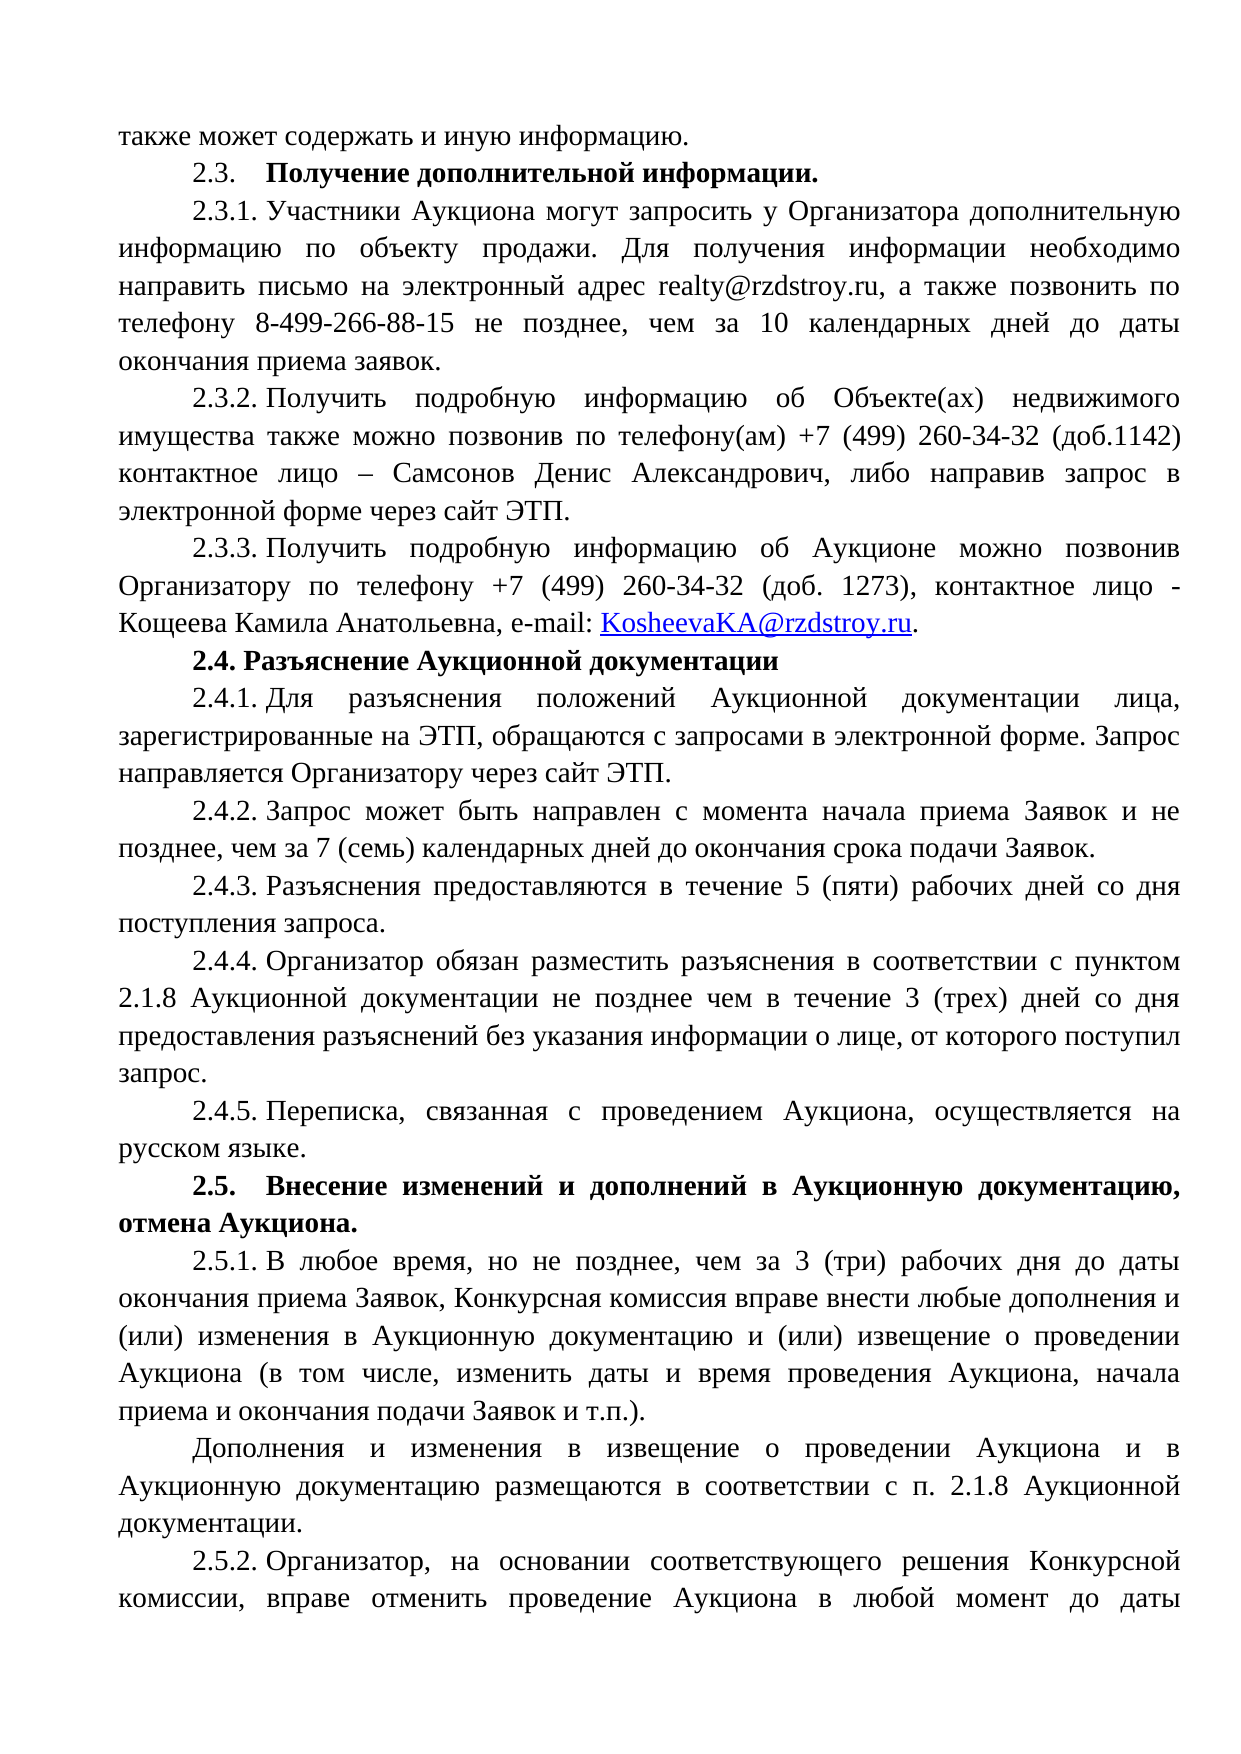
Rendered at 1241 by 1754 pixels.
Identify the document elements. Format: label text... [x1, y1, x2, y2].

subtitle 2.4. Разъяснение Аукционной документации [118, 640, 1181, 678]
list Разъяснения предоставляются в течение 5 (пяти) рабочих дней со дня поступления запроса. [118, 865, 1181, 940]
list Запрос может быть направлен с момента начала приема Заявок и не позднее, чем за 7 (семь) календарных дней до окончания срока подачи Заявок. [118, 790, 1181, 865]
subtitle Получение дополнительной информации. [118, 153, 1181, 190]
list Переписка, связанная с проведением Аукциона, осуществляется на русском языке. [118, 1090, 1181, 1165]
list В любое время, но не позднее, чем за 3 (три) рабочих дня до даты окончания приема Заявок, Конкурсная комиссия вправе внести любые дополнения и (или) изменения в Аукционную документацию и (или) извещение о проведении Аукциона (в том числе, изменить даты и время проведения Аукциона, начала приема и окончания подачи Заявок и т.п.). [118, 1240, 1181, 1428]
text Дополнения и изменения в извещение о проведении Аукциона и в Аукционную документацию размещаются в соответствии с п. 2.1.8 Аукционной документации. [118, 1428, 1181, 1540]
subtitle Внесение изменений и дополнений в Аукционную документацию, отмена Аукциона. [118, 1165, 1181, 1240]
list Организатор обязан разместить разъяснения в соответствии с пунктом 2.1.8 Аукционной документации не позднее чем в течение 3 (трех) дней со дня предоставления разъяснений без указания информации о лице, от которого поступил запрос. [118, 940, 1181, 1090]
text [118, 115, 1181, 153]
list Получить подробную информацию об Аукционе можно позвонив Организатору по телефону +7 (499) 260-34-32 (доб. 1273), контактное лицо - Кощеева Камила Анатольевна, e-mail: KosheevaKA@rzdstroy.ru. [118, 528, 1181, 640]
list Получить подробную информацию об Объекте(ах) недвижимого имущества также можно позвонив по телефону(ам) +7 (499) 260-34-32 (доб.1142) контактное лицо – Самсонов Денис Александрович, либо направив запрос в электронной форме через сайт ЭТП. [118, 378, 1181, 528]
list Участники Аукциона могут запросить у Организатора дополнительную информацию по объекту продажи. Для получения информации необходимо направить письмо на электронный адрес realty@rzdstroy.ru, а также позвонить по телефону 8-499-266-88-15 не позднее, чем за 10 календарных дней до даты окончания приема заявок. [118, 190, 1181, 378]
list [118, 1540, 1181, 1615]
list Для разъяснения положений Аукционной документации лица, зарегистрированные на ЭТП, обращаются с запросами в электронной форме. Запрос направляется Организатору через сайт ЭТП. [118, 678, 1181, 790]
